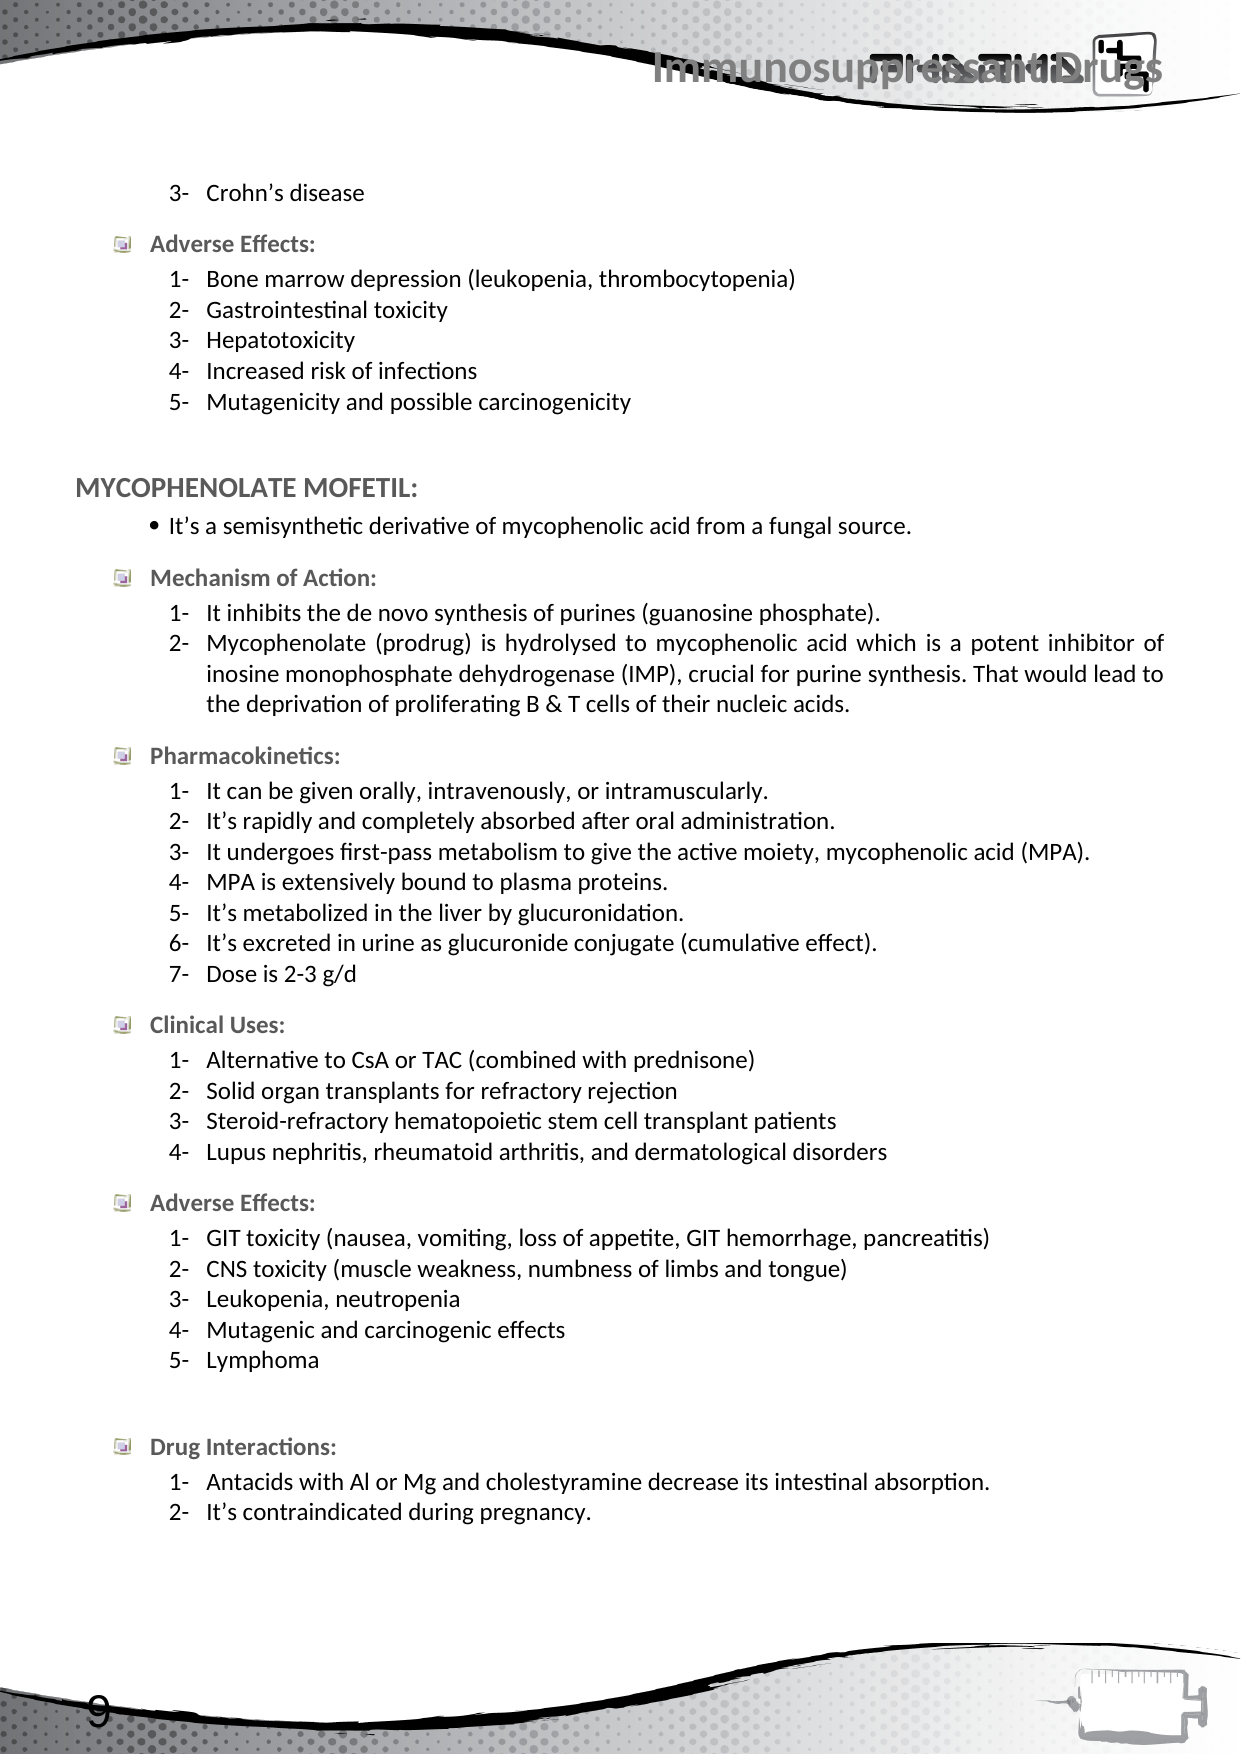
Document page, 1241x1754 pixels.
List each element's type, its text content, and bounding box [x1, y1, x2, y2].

list Lymphoma [169, 1344, 1165, 1375]
list Leukopenia, neutropenia [169, 1283, 1165, 1314]
picture [113, 1016, 131, 1034]
list MPA is extensively bound to plasma proteins. [169, 866, 1165, 897]
list It’s excreted in urine as glucuronide conjugate (cumulative effect). [169, 927, 1165, 958]
list Mechanism of Action: [112, 562, 1165, 592]
picture [113, 1194, 131, 1212]
list Adverse Effects: [112, 228, 1165, 259]
list It’s a semisynthetic derivative of mycophenolic acid from a fungal source. [150, 511, 1165, 541]
list Solid organ transplants for refractory rejection [169, 1075, 1165, 1105]
list Bone marrow depression (leukopenia, thrombocytopenia) [169, 263, 1165, 294]
list Pharmacokinetics: [112, 740, 1165, 770]
list Gastrointestinal toxicity [169, 294, 1165, 324]
picture [113, 747, 131, 765]
picture [0, 1643, 1241, 1754]
list Mutagenicity and possible carcinogenicity [169, 386, 1165, 416]
list Mutagenic and carcinogenic effects [169, 1314, 1165, 1344]
text MYCOPHENOLATE MOFETIL: [75, 469, 1165, 505]
list Dose is 2-3 g/d [169, 958, 1165, 988]
list It’s contraindicated during pregnancy. [169, 1496, 1165, 1527]
list It’s metabolized in the liver by glucuronidation. [169, 897, 1165, 927]
list Lupus nephritis, rheumatoid arthritis, and dermatological disorders [169, 1136, 1165, 1166]
list Clinical Uses: [112, 1009, 1165, 1040]
picture [113, 1438, 131, 1455]
list Hepatotoxicity [169, 324, 1165, 355]
picture [113, 236, 131, 253]
list Mycophenolate (prodrug) is hydrolysed to mycophenolic acid which is a potent inhibitor of inosine monophosphate dehydrogenase (IMP), crucial for purine synthesis. That would lead to the deprivation of proliferating B & T cells of their nucleic acids. [169, 627, 1165, 719]
list GIT toxicity (nausea, vomiting, loss of appetite, GIT hemorrhage, pancreatitis) [169, 1222, 1165, 1253]
list Crohn’s disease [169, 177, 1165, 208]
list It’s rapidly and completely absorbed after oral administration. [169, 805, 1165, 836]
list CNS toxicity (muscle weakness, numbness of limbs and tongue) [169, 1253, 1165, 1283]
list It can be given orally, intravenously, or intramuscularly. [169, 775, 1165, 805]
list Alternative to CsA or TAC (combined with prednisone) [169, 1044, 1165, 1075]
list Drug Interactions: [112, 1431, 1165, 1461]
list Adverse Effects: [112, 1187, 1165, 1218]
list It inhibits the de novo synthesis of purines (guanosine phosphate). [169, 597, 1165, 627]
list Increased risk of infections [169, 355, 1165, 386]
list It undergoes first-pass metabolism to give the active moiety, mycophenolic acid (MPA). [169, 836, 1165, 866]
list Steroid-refractory hematopoietic stem cell transplant patients [169, 1105, 1165, 1136]
list Antacids with Al or Mg and cholestyramine decrease its intestinal absorption. [169, 1466, 1165, 1496]
picture [0, 0, 1241, 113]
picture [113, 569, 131, 587]
